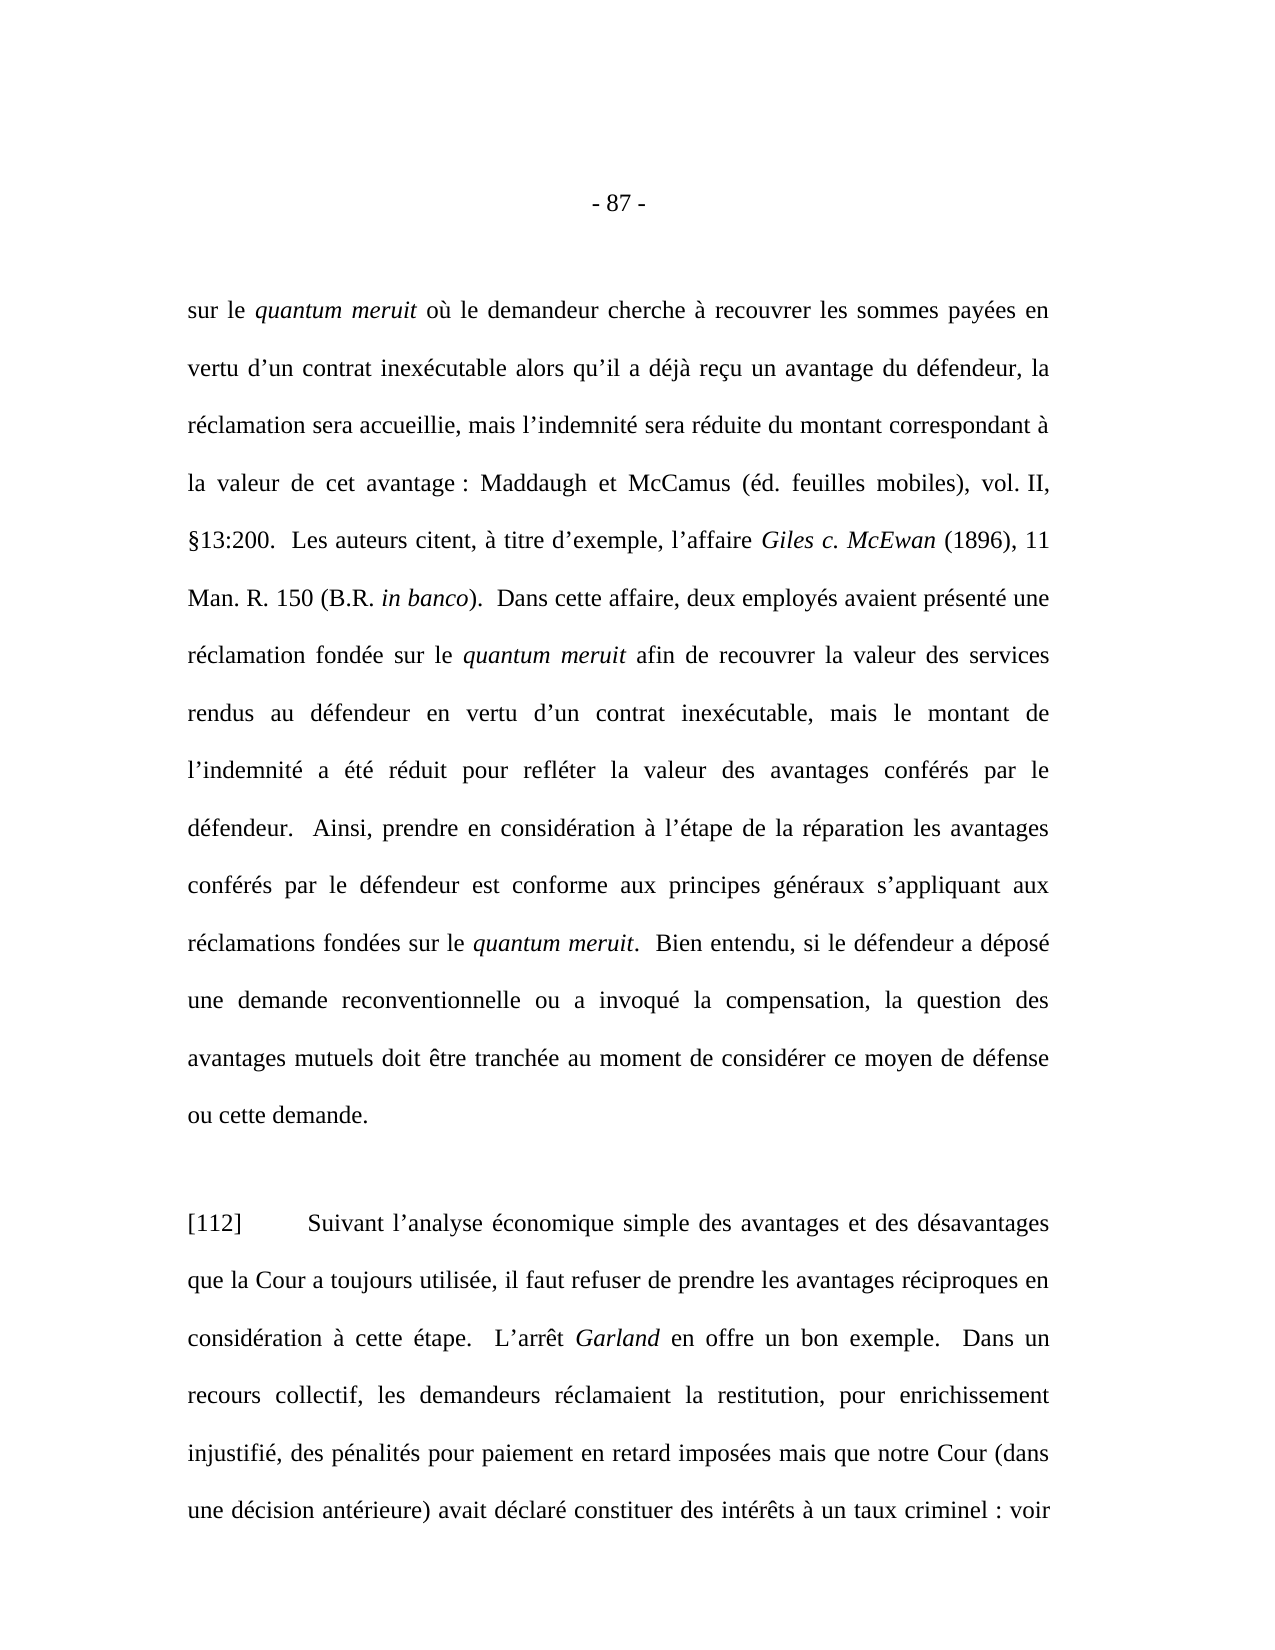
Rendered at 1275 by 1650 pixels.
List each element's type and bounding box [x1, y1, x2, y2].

text [187, 295, 1050, 1129]
text [187, 1208, 1050, 1524]
